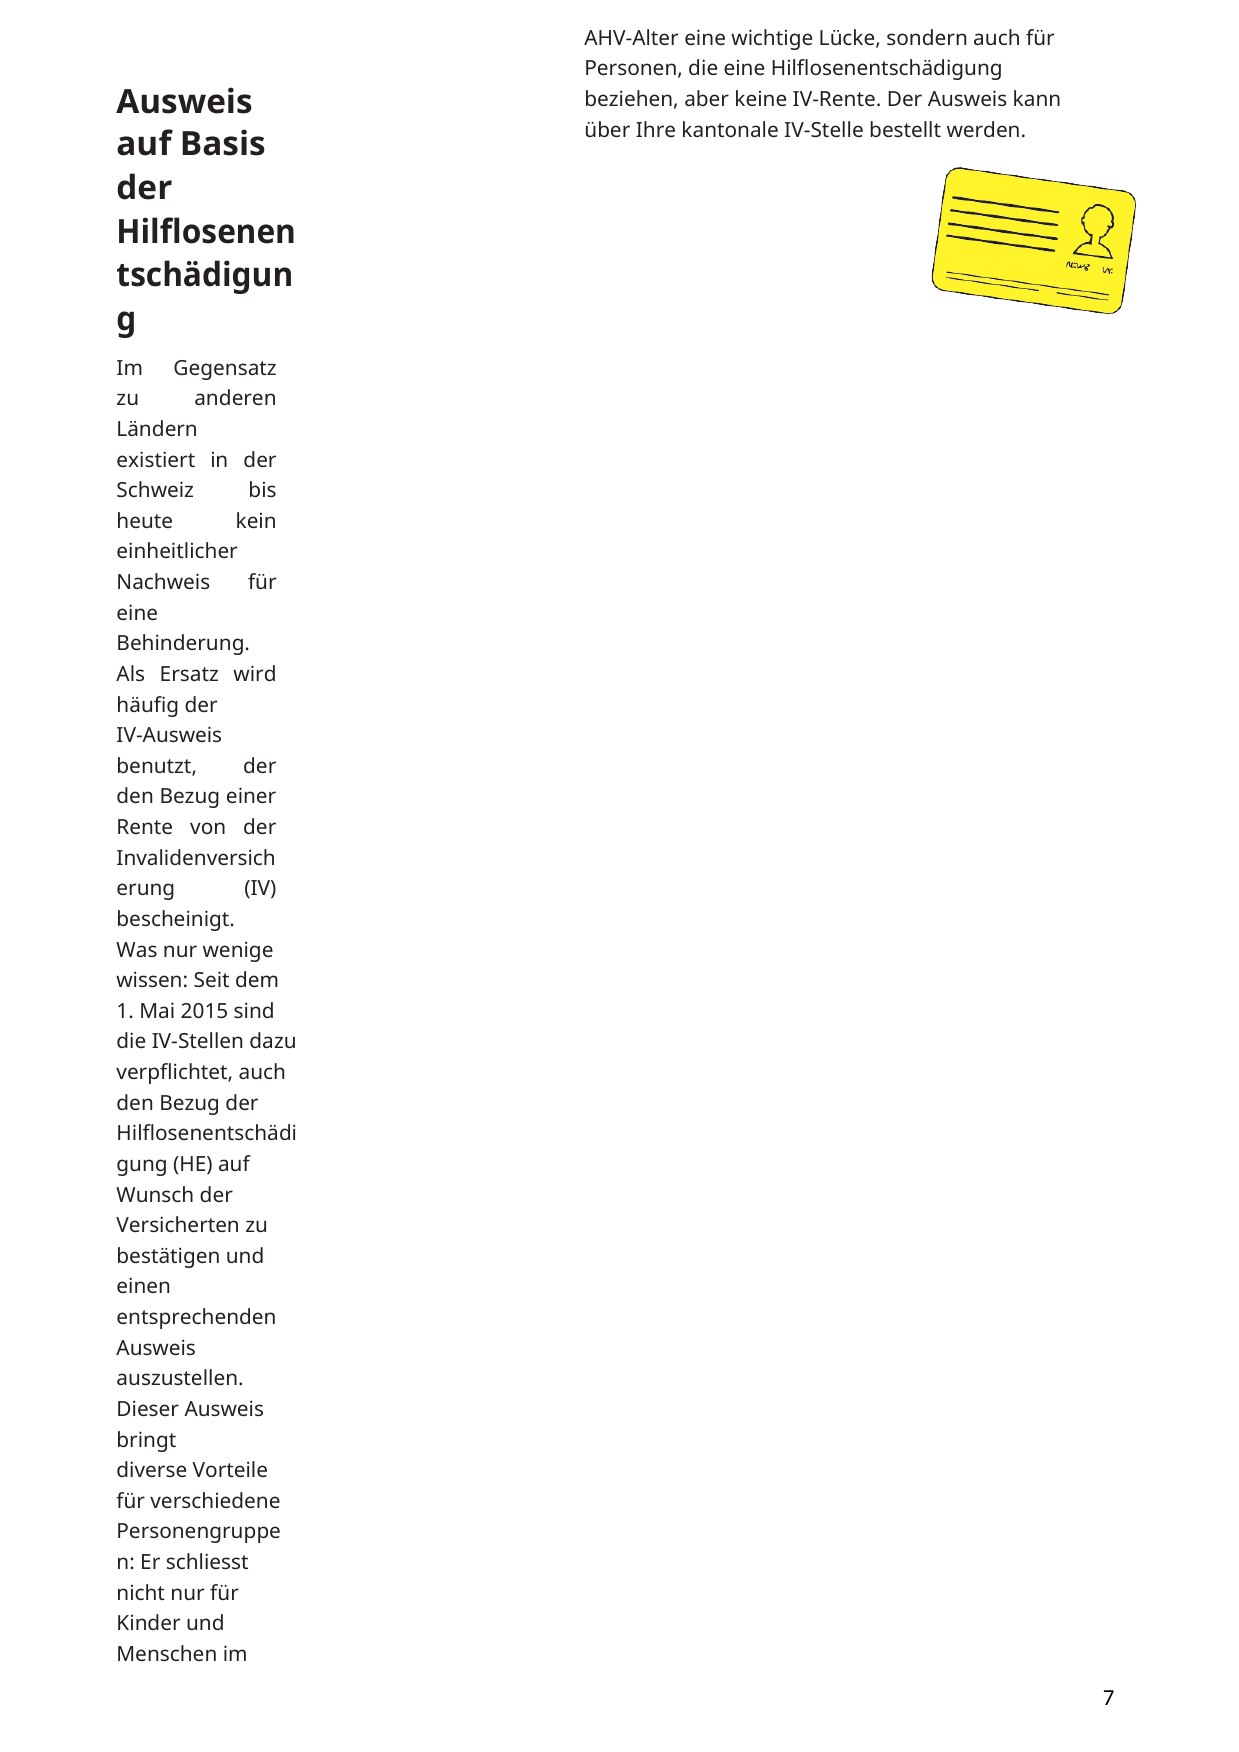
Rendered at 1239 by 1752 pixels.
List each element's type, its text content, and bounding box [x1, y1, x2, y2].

text diverse Vorteile für verschiedene Personengruppen: Er schliesst nicht nur für Kinder und Menschen im AHV-Alter eine wichtige Lücke, sondern auch für Personen, die eine Hilflosenentschädigung beziehen, aber keine IV-Rente. Der Ausweis kann über Ihre kantonale IV-Stelle bestellt werden. [584, 23, 1074, 143]
text Im Gegensatz zu anderen Ländern existiert in der Schweiz bis heute kein einheitlicher Nachweis für eine Behinderung. Als Ersatz wird häufig der [116, 353, 277, 718]
text diverse Vorteile für verschiedene Personengruppen: Er schliesst nicht nur für Kinder und Menschen im AHV-Alter eine wichtige Lücke, sondern auch für Personen, die eine Hilflosenentschädigung beziehen, aber keine IV-Rente. Der Ausweis kann über Ihre kantonale IV-Stelle bestellt werden. [116, 1455, 293, 1667]
text IV-Ausweis benutzt, der den Bezug einer Rente von der Invalidenversicherung (IV) bescheinigt. [116, 720, 276, 932]
picture [931, 167, 1136, 314]
subtitle Ausweis auf Basis der Hilflosenentschädigung [116, 78, 300, 340]
text Was nur wenige wissen: Seit dem 1. Mai 2015 sind die IV-Stellen dazu verpflichtet, auch den Bezug der Hilflosenentschädigung (HE) auf Wunsch der Versicherten zu bestätigen und einen entsprechenden Ausweis auszustellen. Dieser Ausweis bringt [116, 935, 300, 1453]
